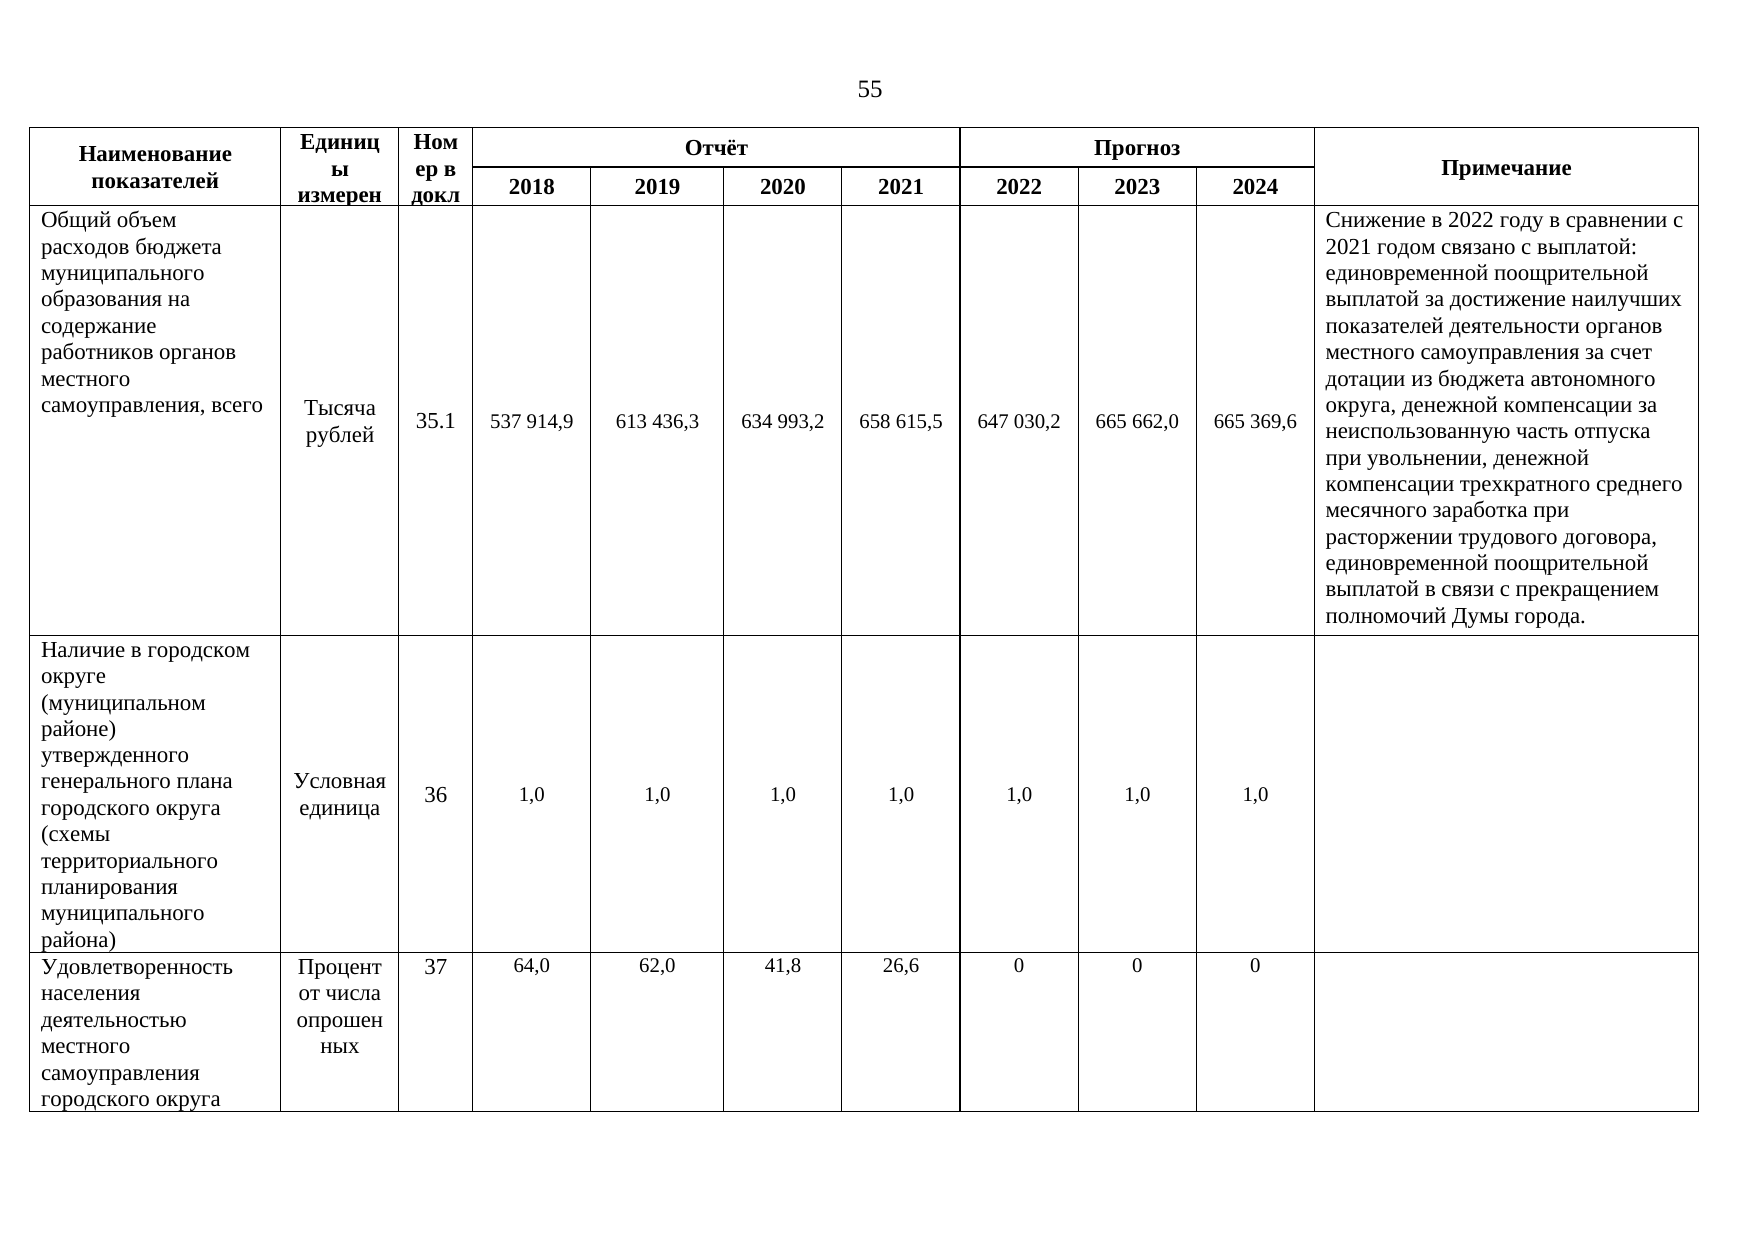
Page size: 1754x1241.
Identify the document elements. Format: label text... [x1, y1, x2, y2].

table_cell 36 [399, 636, 472, 952]
table_cell 613 436,3 [591, 206, 723, 635]
table_cell Тысяча рублей [281, 206, 398, 635]
table_cell Условная единица [281, 636, 398, 952]
table_cell 2021 [842, 168, 959, 205]
table_cell 37 [399, 953, 472, 1111]
table_header Примечание [1315, 128, 1698, 205]
table_cell 1,0 [591, 636, 723, 952]
table_cell 2020 [724, 168, 841, 205]
table_header Отчёт [473, 128, 959, 166]
table_cell 2022 [961, 168, 1078, 205]
table_cell 2024 [1197, 168, 1314, 205]
table_cell 1,0 [1079, 636, 1196, 952]
table_cell Общий объем расходов бюджета муниципального образования на содержание работников органов местного самоуправления, всего [30, 206, 280, 635]
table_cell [1315, 206, 1698, 635]
table_cell 0 [1079, 953, 1196, 1111]
table_cell 1,0 [961, 636, 1078, 952]
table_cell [30, 953, 280, 1111]
table_header Прогноз [961, 128, 1314, 166]
table_cell 1,0 [1197, 636, 1314, 952]
table_cell 2019 [591, 168, 723, 205]
table_cell [1315, 953, 1698, 1111]
table_cell 26,6 [842, 953, 959, 1111]
table_cell 41,8 [724, 953, 841, 1111]
table_cell Наличие в городском округе (муниципальном районе) утвержденного генерального плана городского округа (схемы территориального планирования муниципального района) [30, 636, 280, 952]
table_cell 1,0 [473, 636, 590, 952]
table_cell Процент от числа опрошенных [281, 953, 398, 1111]
table_header Наименование показателей [30, 128, 280, 205]
table_header Единицы измерения [281, 128, 398, 205]
table_cell 2018 [473, 168, 590, 205]
table_cell 634 993,2 [724, 206, 841, 635]
table_cell 658 615,5 [842, 206, 959, 635]
table_cell 64,0 [473, 953, 590, 1111]
table_cell 2023 [1079, 168, 1196, 205]
table_cell 665 369,6 [1197, 206, 1314, 635]
table_cell 1,0 [724, 636, 841, 952]
table_cell 665 662,0 [1079, 206, 1196, 635]
table_cell [1315, 636, 1698, 952]
table_cell 62,0 [591, 953, 723, 1111]
table_cell 537 914,9 [473, 206, 590, 635]
table_cell 0 [961, 953, 1078, 1111]
table_header Номер в докладе [399, 128, 472, 205]
table_cell 35.1 [399, 206, 472, 635]
table_cell 0 [1197, 953, 1314, 1111]
table_cell 1,0 [842, 636, 959, 952]
table_cell 647 030,2 [961, 206, 1078, 635]
